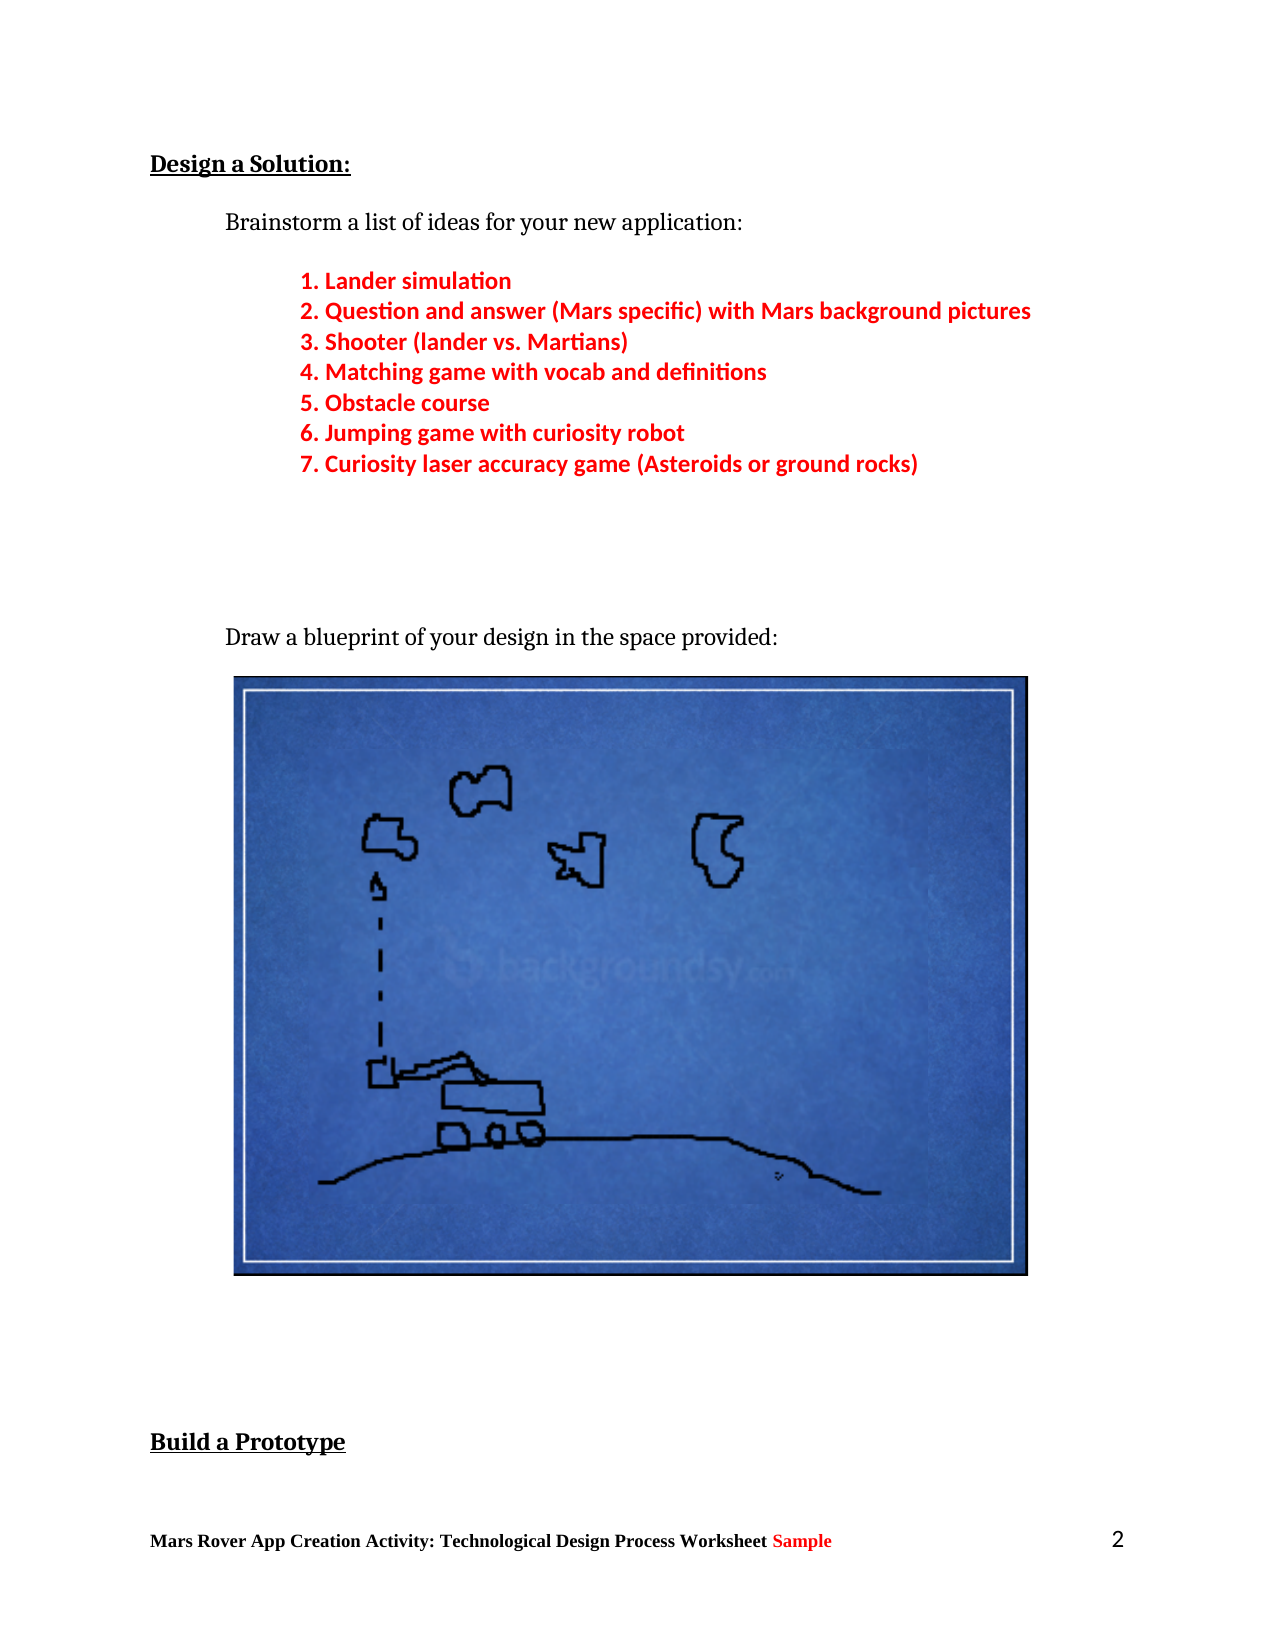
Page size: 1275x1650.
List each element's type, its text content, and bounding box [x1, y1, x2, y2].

text Build a Prototype [150, 1427, 1125, 1456]
text Brainstorm a list of ideas for your new application: [150, 207, 1125, 236]
text Design a Solution: [150, 150, 1125, 179]
text 4. Matching game with vocab and definitions [150, 357, 1125, 387]
text 7. Curiosity laser accuracy game (Asteroids or ground rocks) [150, 448, 1125, 479]
text 2. Question and answer (Mars specific) with Mars background pictures [150, 296, 1125, 326]
text 3. Shooter (lander vs. Martians) [150, 326, 1125, 357]
text 1. Lander simulation [150, 265, 1125, 296]
text 5. Obstacle course [150, 387, 1125, 418]
text 6. Jumping game with curiosity robot [150, 418, 1125, 448]
picture [233, 676, 1029, 1276]
text Draw a blueprint of your design in the space provided: [150, 622, 1125, 651]
